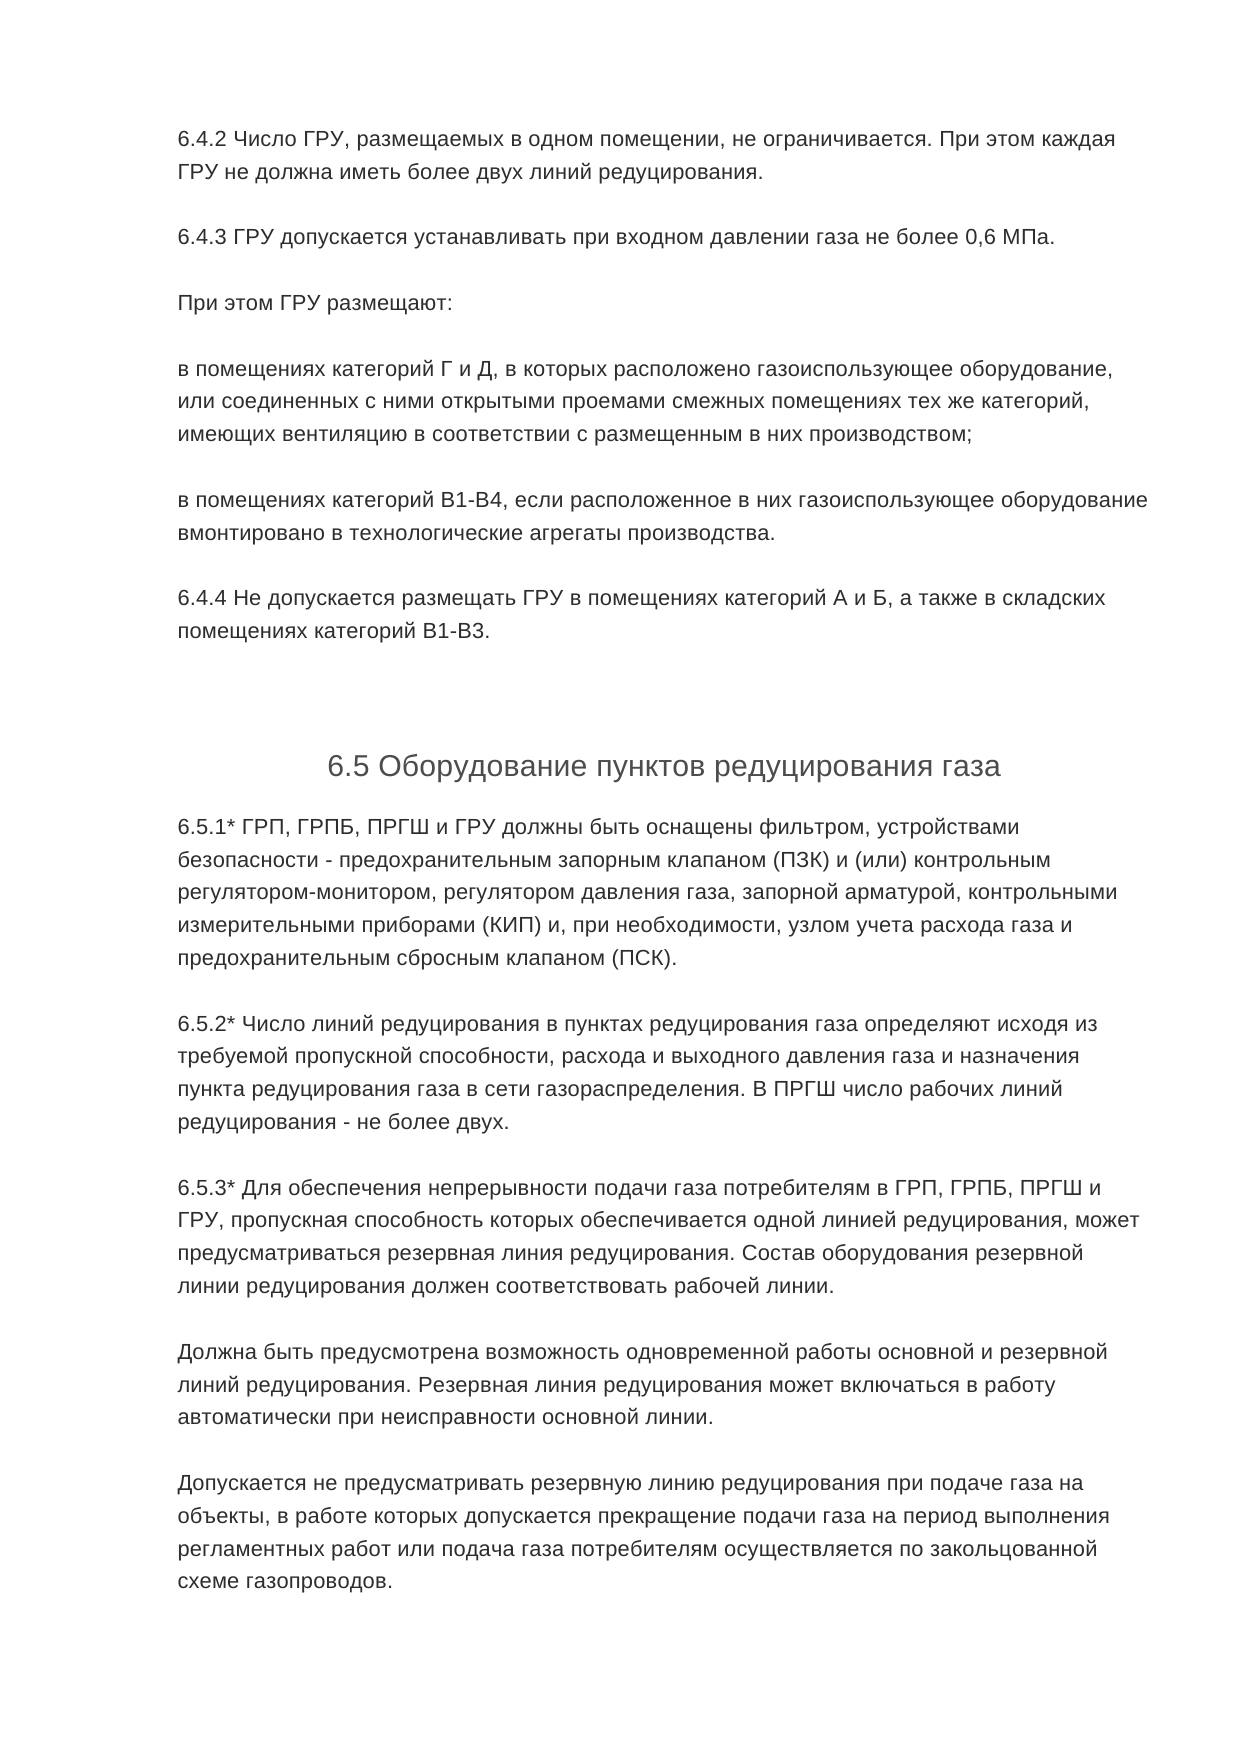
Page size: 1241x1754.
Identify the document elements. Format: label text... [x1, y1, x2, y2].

text 6.4.4 Не допускается размещать ГРУ в помещениях категорий А и Б, а также в складских помещениях категорий В1-В3. [177, 577, 1152, 709]
text 6.5.3* Для обеспечения непрерывности подачи газа потребителям в ГРП, ГРПБ, ПРГШ и ГРУ, пропускная способность которых обеспечивается одной линией редуцирования, может предусматриваться резервная линия редуцирования. Состав оборудования резервной линии редуцирования должен соответствовать рабочей линии. Должна быть предусмотрена возможность одновременной работы основной и резервной линий редуцирования. Резервная линия редуцирования может включаться в работу автоматически при неисправности основной линии. Допускается не предусматривать резервную линию редуцирования при подаче газа на объекты, в работе которых допускается прекращение подачи газа на период выполнения регламентных работ или подача газа потребителям осуществляется по закольцованной схеме газопроводов. [177, 1167, 1152, 1626]
text 6.5 Оборудование пунктов редуцирования газа [177, 748, 1152, 783]
text 6.4.3 ГРУ допускается устанавливать при входном давлении газа не более 0,6 МПа. При этом ГРУ размещают: в помещениях категорий Г и Д, в которых расположено газоиспользующее оборудование, или соединенных с ними открытыми проемами смежных помещениях тех же категорий, имеющих вентиляцию в соответствии с размещенным в них производством; в помещениях категорий В1-В4, если расположенное в них газоиспользующее оборудование вмонтировано в технологические агрегаты производства. [177, 217, 1152, 577]
text 6.5.1* ГРП, ГРПБ, ПРГШ и ГРУ должны быть оснащены фильтром, устройствами безопасности - предохранительным запорным клапаном (ПЗК) и (или) контрольным регулятором-монитором, регулятором давления газа, запорной арматурой, контрольными измерительными приборами (КИП) и, при необходимости, узлом учета расхода газа и предохранительным сбросным клапаном (ПСК). [177, 806, 1152, 1003]
text 6.4.2 Число ГРУ, размещаемых в одном помещении, не ограничивается. При этом каждая ГРУ не должна иметь более двух линий редуцирования. [177, 118, 1152, 217]
text 6.5.2* Число линий редуцирования в пунктах редуцирования газа определяют исходя из требуемой пропускной способности, расхода и выходного давления газа и назначения пункта редуцирования газа в сети газораспределения. В ПРГШ число рабочих линий редуцирования - не более двух. [177, 1003, 1152, 1167]
